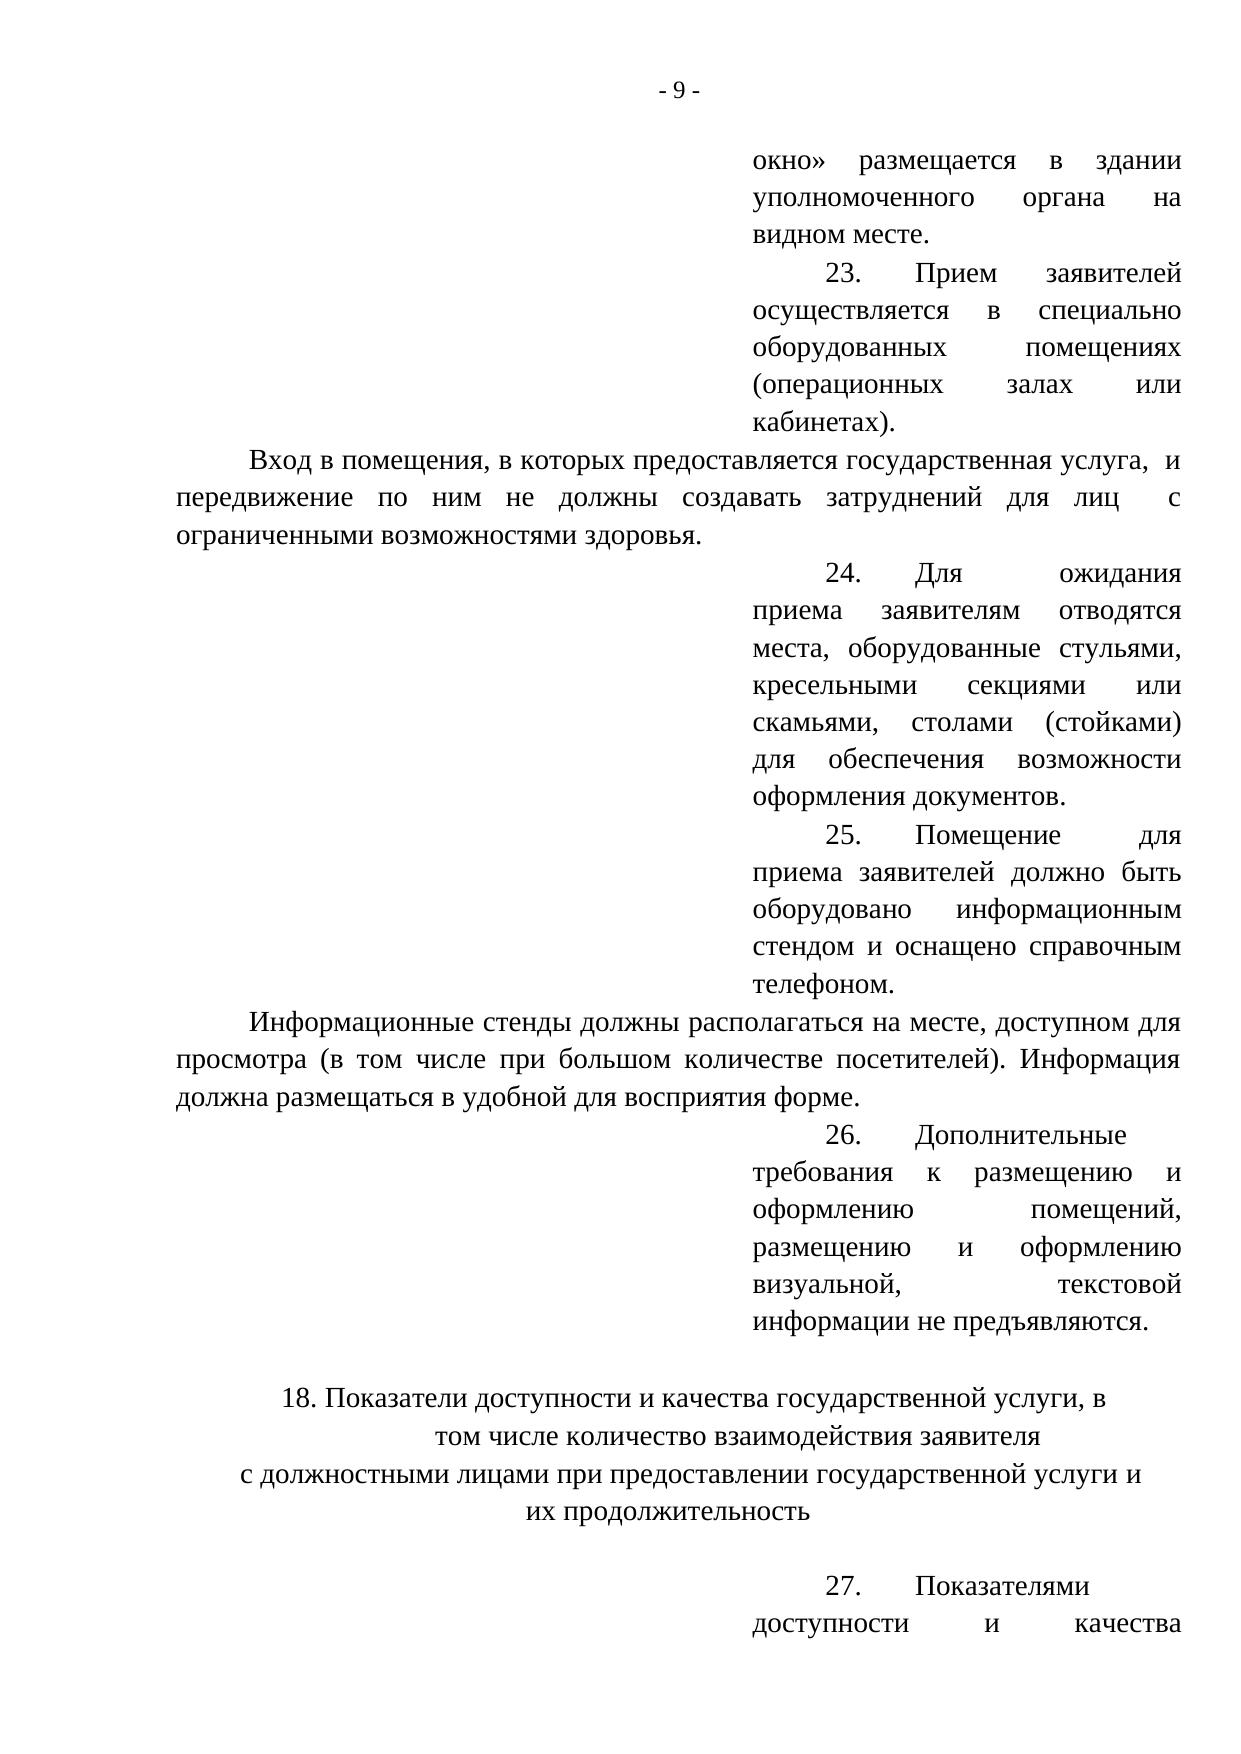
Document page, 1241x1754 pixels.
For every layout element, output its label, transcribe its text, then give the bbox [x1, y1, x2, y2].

text Вход в помещения, в которых предоставляется государственная услуга, и передвижение по ним не должны создавать затруднений для лиц с ограниченными возможностями здоровья. [176, 442, 1182, 550]
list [752, 1568, 1182, 1639]
text Информационные стенды должны располагаться на месте, доступном для просмотра (в том числе при большом количестве посетителей). Информация должна размещаться в удобной для восприятия форме. [176, 1004, 1182, 1112]
list Прием заявителей осуществляется в специально оборудованных помещениях (операционных залах или кабинетах). [752, 255, 1182, 437]
list Дополнительные требования к размещению и оформлению помещений, размещению и оформлению визуальной, текстовой информации не предъявляются. [752, 1117, 1182, 1337]
text 18. Показатели доступности и качества государственной услуги, в том числе количество взаимодействия заявителя [277, 1380, 1110, 1451]
text с должностными лицами при предоставлении государственной услуги и их продолжительность [240, 1456, 1149, 1527]
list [752, 142, 1182, 250]
list Для ожидания приема заявителям отводятся места, оборудованные стульями, кресельными секциями или скамьями, столами (стойками) для обеспечения возможности оформления документов. [752, 555, 1182, 812]
list Помещение для приема заявителей должно быть оборудовано информационным стендом и оснащено справочным телефоном. [752, 817, 1182, 999]
